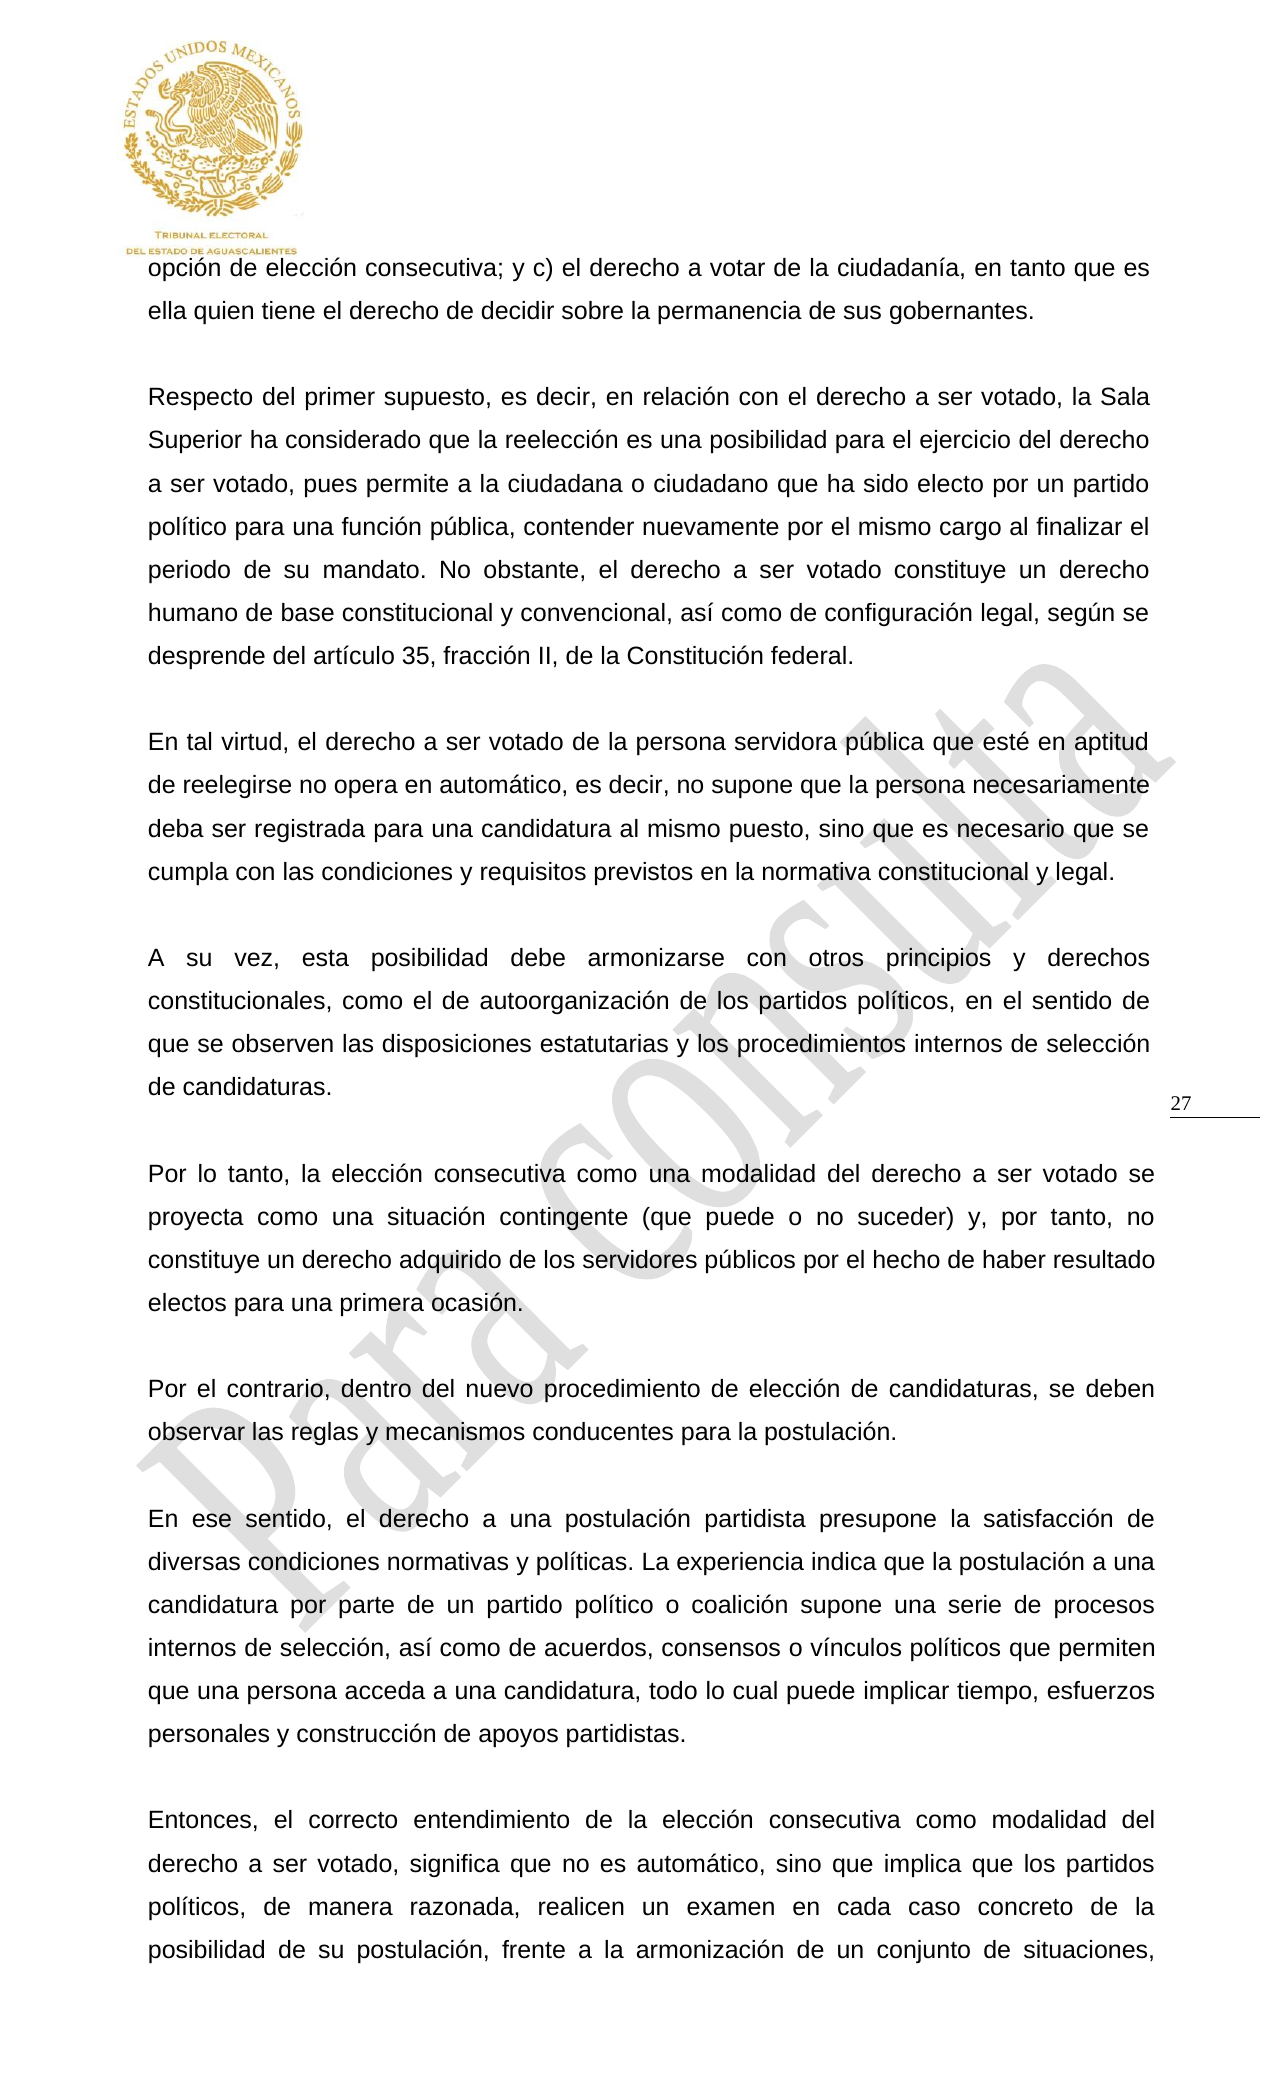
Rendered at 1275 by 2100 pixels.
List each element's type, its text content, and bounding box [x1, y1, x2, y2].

text Por el contrario, dentro del nuevo procedimiento de elección de candidaturas, se deben observar las reglas y mecanismos conducentes para la postulación. [148, 1374, 1157, 1446]
text A su vez, esta posibilidad debe armonizarse con otros principios y derechos constitucionales, como el de autoorganización de los partidos políticos, en el sentido de que se observen las disposiciones estatutarias y los procedimientos internos de selección de candidaturas. [148, 943, 1152, 1101]
text En tal virtud, el derecho a ser votado de la persona servidora pública que esté en aptitud de reelegirse no opera en automático, es decir, no supone que la persona necesariamente deba ser registrada para una candidatura al mismo puesto, sino que es necesario que se cumpla con las condiciones y requisitos previstos en la normativa constitucional y legal. [148, 727, 1152, 885]
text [148, 253, 1152, 325]
text Por lo tanto, la elección consecutiva como una modalidad del derecho a ser votado se proyecta como una situación contingente (que puede o no suceder) y, por tanto, no constituye un derecho adquirido de los servidores públicos por el hecho de haber resultado electos para una primera ocasión. [148, 1158, 1157, 1317]
text En ese sentido, el derecho a una postulación partidista presupone la satisfacción de diversas condiciones normativas y políticas. La experiencia indica que la postulación a una candidatura por parte de un partido político o coalición supone una serie de procesos internos de selección, así como de acuerdos, consensos o vínculos políticos que permiten que una persona acceda a una candidatura, todo lo cual puede implicar tiempo, esfuerzos personales y construcción de apoyos partidistas. [148, 1503, 1157, 1748]
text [148, 1805, 1157, 1963]
picture [116, 28, 310, 259]
text Respecto del primer supuesto, es decir, en relación con el derecho a ser votado, la Sala Superior ha considerado que la reelección es una posibilidad para el ejercicio del derecho a ser votado, pues permite a la ciudadana o ciudadano que ha sido electo por un partido político para una función pública, contender nuevamente por el mismo cargo al finalizar el periodo de su mandato. No obstante, el derecho a ser votado constituye un derecho humano de base constitucional y convencional, así como de configuración legal, según se desprende del artículo 35, fracción II, de la Constitución federal. [148, 382, 1152, 670]
